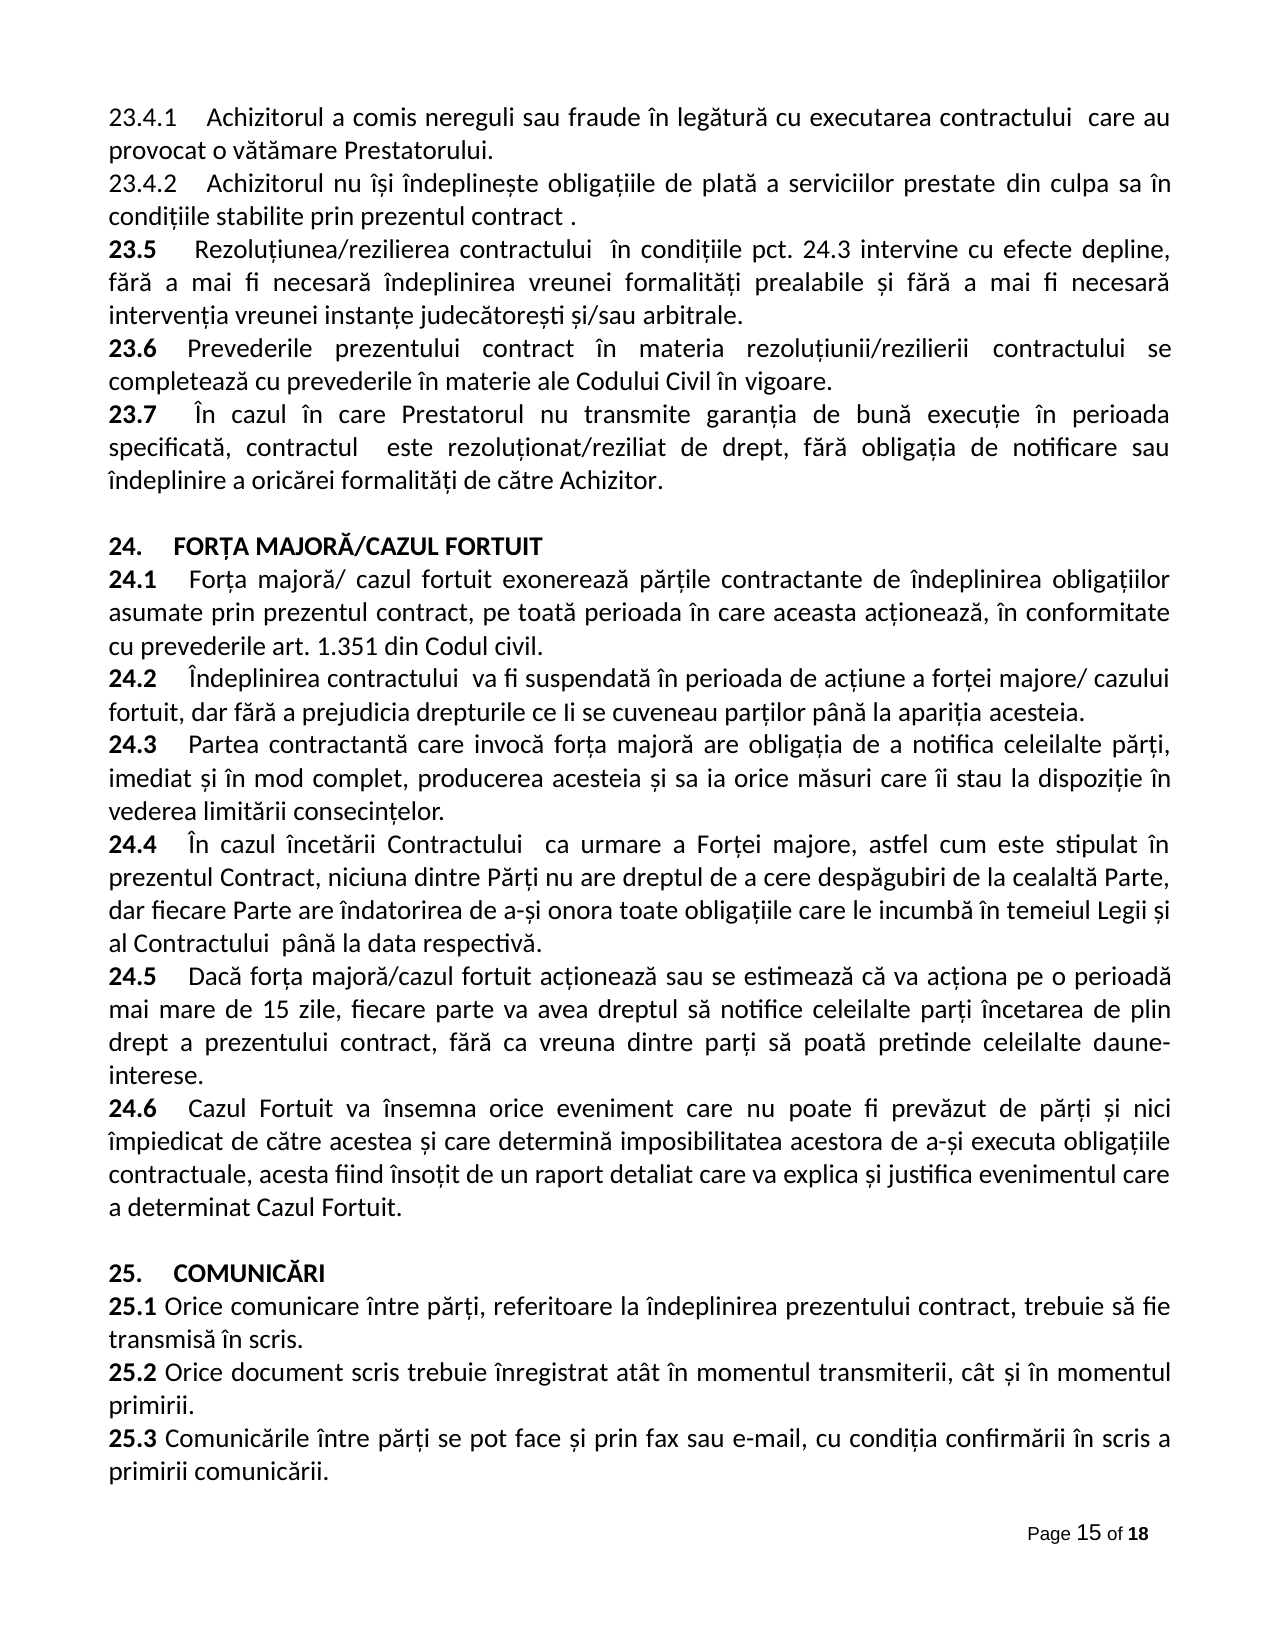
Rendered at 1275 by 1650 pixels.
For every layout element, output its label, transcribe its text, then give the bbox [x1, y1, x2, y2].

list În cazul în care Prestatorul nu transmite garanția de bună execuție în perioada specificată, contractul este rezoluționat/reziliat de drept, fără obligația de notificare sau îndeplinire a oricărei formalități de către Achizitor. [108, 397, 1172, 497]
list Achizitorul a comis nereguli sau fraude în legătură cu executarea contractului care au provocat o vătămare Prestatorului. [108, 100, 1172, 166]
list Partea contractantă care invocă forța majoră are obligația de a notifica celeilalte părți, imediat și în mod complet, producerea acesteia și sa ia orice măsuri care îi stau la dispoziție în vederea limitării consecințelor. [108, 728, 1172, 827]
text 25.2 Orice document scris trebuie înregistrat atât în momentul transmiterii, cât şi în momentul primirii. [108, 1355, 1172, 1421]
list Îndeplinirea contractului va fi suspendată în perioada de acțiune a forței majore/ cazului fortuit, dar fără a prejudicia drepturile ce Ii se cuveneau parților până la apariția acesteia. [108, 662, 1172, 728]
text 25.1 Orice comunicare între părţi, referitoare la îndeplinirea prezentului contract, trebuie să fie transmisă în scris. [108, 1289, 1172, 1355]
list Prevederile prezentului contract în materia rezoluțiunii/rezilierii contractului se completează cu prevederile în materie ale Codului Civil în vigoare. [108, 331, 1172, 397]
list În cazul încetării Contractului ca urmare a Forței majore, astfel cum este stipulat în prezentul Contract, niciuna dintre Părți nu are dreptul de a cere despăgubiri de la cealaltă Parte, dar fiecare Parte are îndatorirea de a-și onora toate obligațiile care le incumbă în temeiul Legii și al Contractului până la data respectivă. [108, 827, 1172, 959]
list Rezoluțiunea/rezilierea contractului în condițiile pct. 24.3 intervine cu efecte depline, fără a mai fi necesară îndeplinirea vreunei formalități prealabile și fără a mai fi necesară intervenția vreunei instanțe judecătorești și/sau arbitrale. [108, 232, 1172, 331]
list Achizitorul nu își îndeplinește obligațiile de plată a serviciilor prestate din culpa sa în condițiile stabilite prin prezentul contract . [108, 166, 1172, 232]
list Dacă forța majoră/cazul fortuit acționează sau se estimează că va acționa pe o perioadă mai mare de 15 zile, fiecare parte va avea dreptul să notifice celeilalte parți încetarea de plin drept a prezentului contract, fără ca vreuna dintre parți să poată pretinde celeilalte daune-interese. [108, 959, 1172, 1091]
list Forța majoră/ cazul fortuit exonerează părțile contractante de îndeplinirea obligațiilor asumate prin prezentul contract, pe toată perioada în care aceasta acționează, în conformitate cu prevederile art. 1.351 din Codul civil. [108, 563, 1172, 662]
list Cazul Fortuit va însemna orice eveniment care nu poate fi prevăzut de părți și nici împiedicat de către acestea și care determină imposibilitatea acestora de a-și executa obligațiile contractuale, acesta fiind însoțit de un raport detaliat care va explica și justifica evenimentul care a determinat Cazul Fortuit. [108, 1091, 1172, 1223]
subtitle FORȚA MAJORĂ/CAZUL FORTUIT [108, 529, 1172, 563]
text 25.3 Comunicările între părţi se pot face şi prin fax sau e-mail, cu condiția confirmării în scris a primirii comunicării. [108, 1421, 1172, 1487]
subtitle COMUNICĂRI [108, 1256, 1172, 1289]
